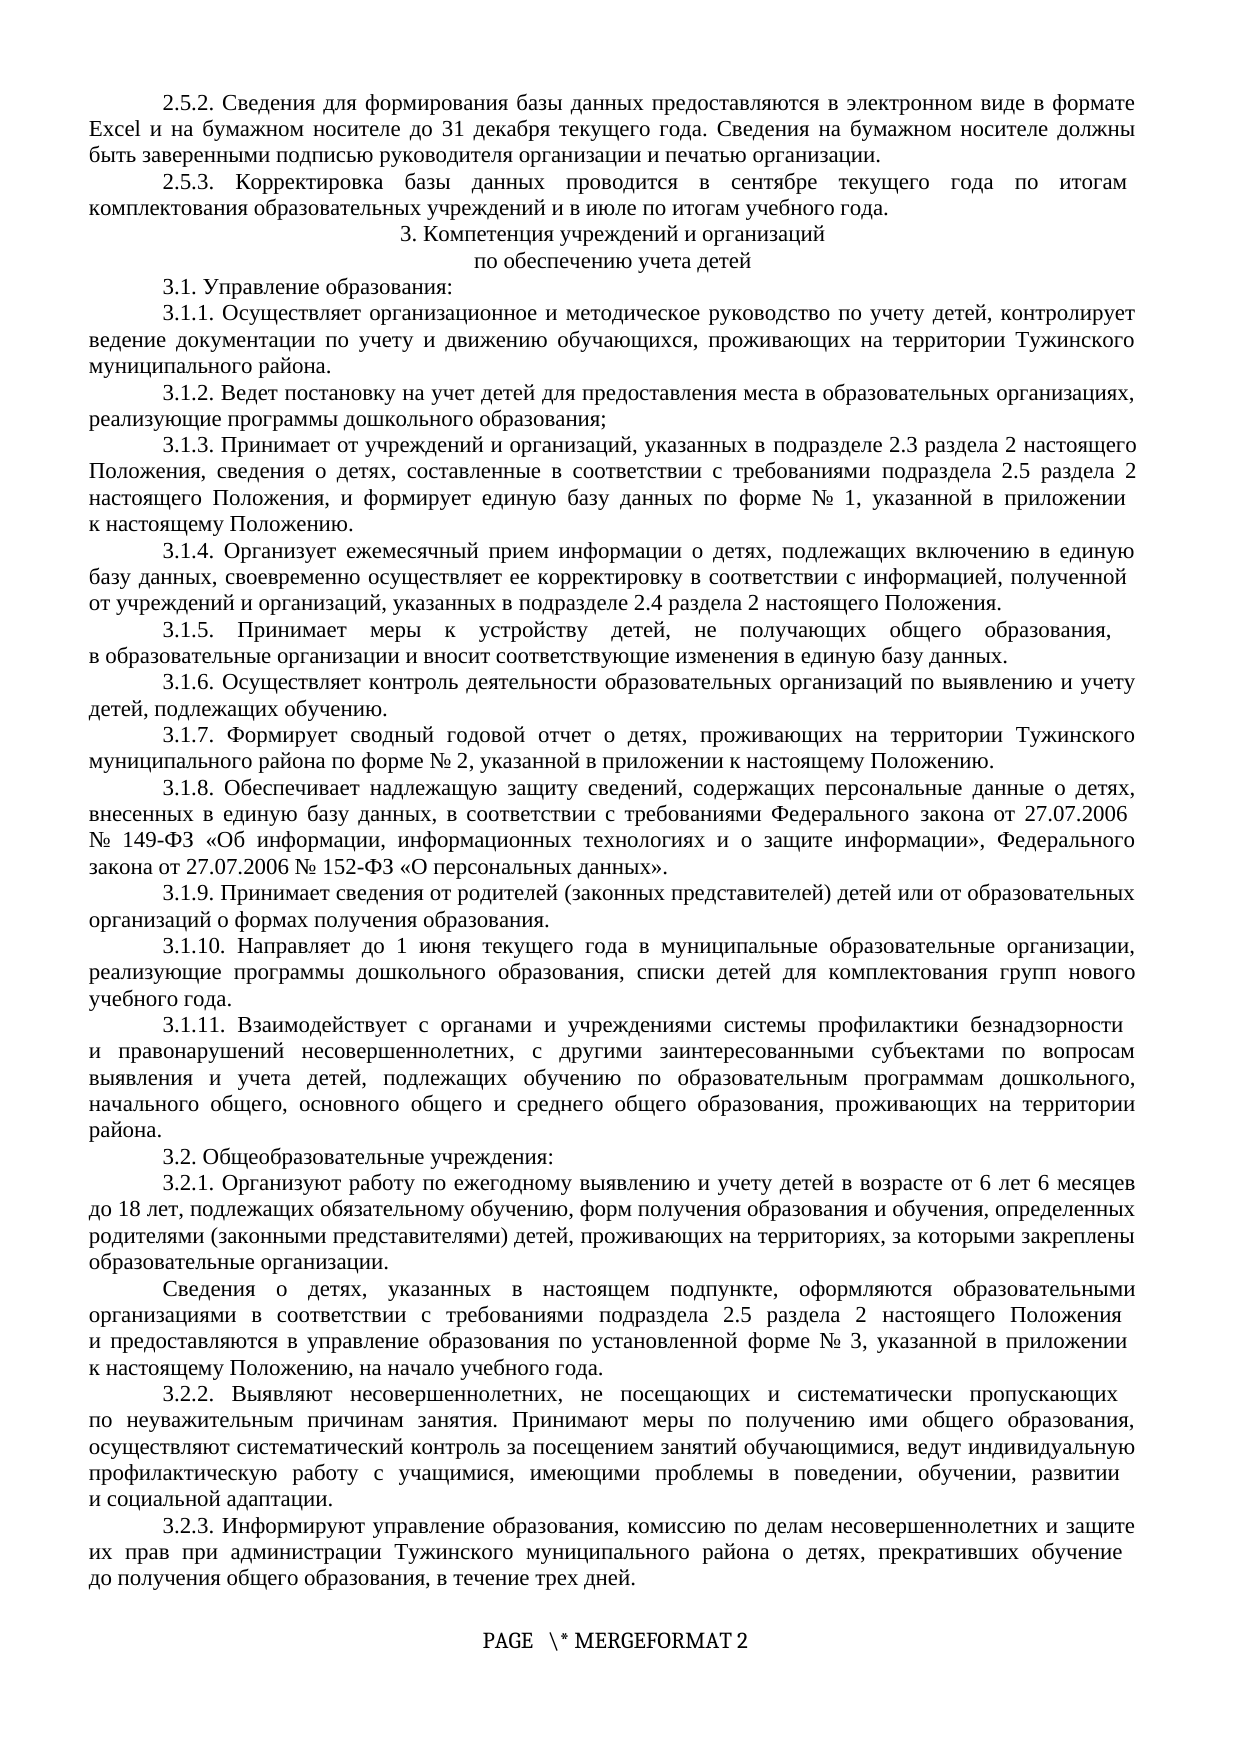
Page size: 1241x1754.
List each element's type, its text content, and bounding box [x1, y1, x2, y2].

text 3.1.9. Принимает сведения от родителей (законных представителей) детей или от образовательных организаций о формах получения образования. [89, 879, 1137, 932]
text 3.1.10. Направляет до 1 июня текущего года в муниципальные образовательные организации, реализующие программы дошкольного образования, списки детей для комплектования групп нового учебного года. [89, 932, 1137, 1011]
text 3.1.7. Формирует сводный годовой отчет о детях, проживающих на территории Тужинского муниципального района по форме № 2, указанной в приложении к настоящему Положению. [89, 721, 1137, 774]
text 3.1.1. Осуществляет организационное и методическое руководство по учету детей, контролирует ведение документации по учету и движению обучающихся, проживающих на территории Тужинского муниципального района. [89, 299, 1137, 378]
text 3.1. Управление образования: [89, 273, 1137, 299]
text 3.1.2. Ведет постановку на учет детей для предоставления места в образовательных организациях, реализующие программы дошкольного образования; [89, 378, 1137, 431]
text 3.1.4. Организует ежемесячный прием информации о детях, подлежащих включению в единую базу данных, своевременно осуществляет ее корректировку в соответствии с информацией, полученной от учреждений и организаций, указанных в подразделе 2.4 раздела 2 настоящего Положения. [89, 537, 1137, 616]
text 3.2. Общеобразовательные учреждения: [89, 1143, 1137, 1169]
text 3.1.11. Взаимодействует с органами и учреждениями системы профилактики безнадзорности и правонарушений несовершеннолетних, с другими заинтересованными субъектами по вопросам выявления и учета детей, подлежащих обучению по образовательным программам дошкольного, начального общего, основного общего и среднего общего образования, проживающих на территории района. [89, 1011, 1137, 1143]
text 3.2.3. Информируют управление образования, комиссию по делам несовершеннолетних и защите их прав при администрации Тужинского муниципального района о детях, прекративших обучение до получения общего образования, в течение трех дней. [89, 1512, 1137, 1591]
text Сведения о детях, указанных в настоящем подпункте, оформляются образовательными организациями в соответствии с требованиями подраздела 2.5 раздела 2 настоящего Положения и предоставляются в управление образования по установленной форме № 3, указанной в приложении к настоящему Положению, на начало учебного года. [89, 1274, 1137, 1380]
text 3. Компетенция учреждений и организаций [89, 220, 1137, 247]
text 2.5.3. Корректировка базы данных проводится в сентябре текущего года по итогам комплектования образовательных учреждений и в июле по итогам учебного года. [89, 168, 1129, 220]
text по обеспечению учета детей [89, 247, 1137, 273]
text 3.2.2. Выявляют несовершеннолетних, не посещающих и систематически пропускающих по неуважительным причинам занятия. Принимают меры по получению ими общего образования, осуществляют систематический контроль за посещением занятий обучающимися, ведут индивидуальную профилактическую работу с учащимися, имеющими проблемы в поведении, обучении, развитии и социальной адаптации. [89, 1380, 1137, 1512]
text 3.1.5. Принимает меры к устройству детей, не получающих общего образования, в образовательные организации и вносит соответствующие изменения в единую базу данных. [89, 616, 1137, 668]
text 2.5.2. Сведения для формирования базы данных предоставляются в электронном виде в формате Excel и на бумажном носителе до 31 декабря текущего года. Сведения на бумажном носителе должны быть заверенными подписью руководителя организации и печатью организации. [89, 89, 1137, 168]
text 3.1.6. Осуществляет контроль деятельности образовательных организаций по выявлению и учету детей, подлежащих обучению. [89, 668, 1137, 721]
text 3.1.8. Обеспечивает надлежащую защиту сведений, содержащих персональные данные о детях, внесенных в единую базу данных, в соответствии с требованиями Федерального закона от 27.07.2006 № 149-ФЗ «Об информации, информационных технологиях и о защите информации», Федерального закона от 27.07.2006 № 152-ФЗ «О персональных данных». [89, 774, 1137, 879]
text 3.1.3. Принимает от учреждений и организаций, указанных в подразделе 2.3 раздела 2 настоящего Положения, сведения о детях, составленные в соответствии с требованиями подраздела 2.5 раздела 2 настоящего Положения, и формирует единую базу данных по форме № 1, указанной в приложении к настоящему Положению. [89, 431, 1137, 537]
text 3.2.1. Организуют работу по ежегодному выявлению и учету детей в возрасте от 6 лет 6 месяцев до 18 лет, подлежащих обязательному обучению, форм получения образования и обучения, определенных родителями (законными представителями) детей, проживающих на территориях, за которыми закреплены образовательные организации. [89, 1169, 1137, 1274]
